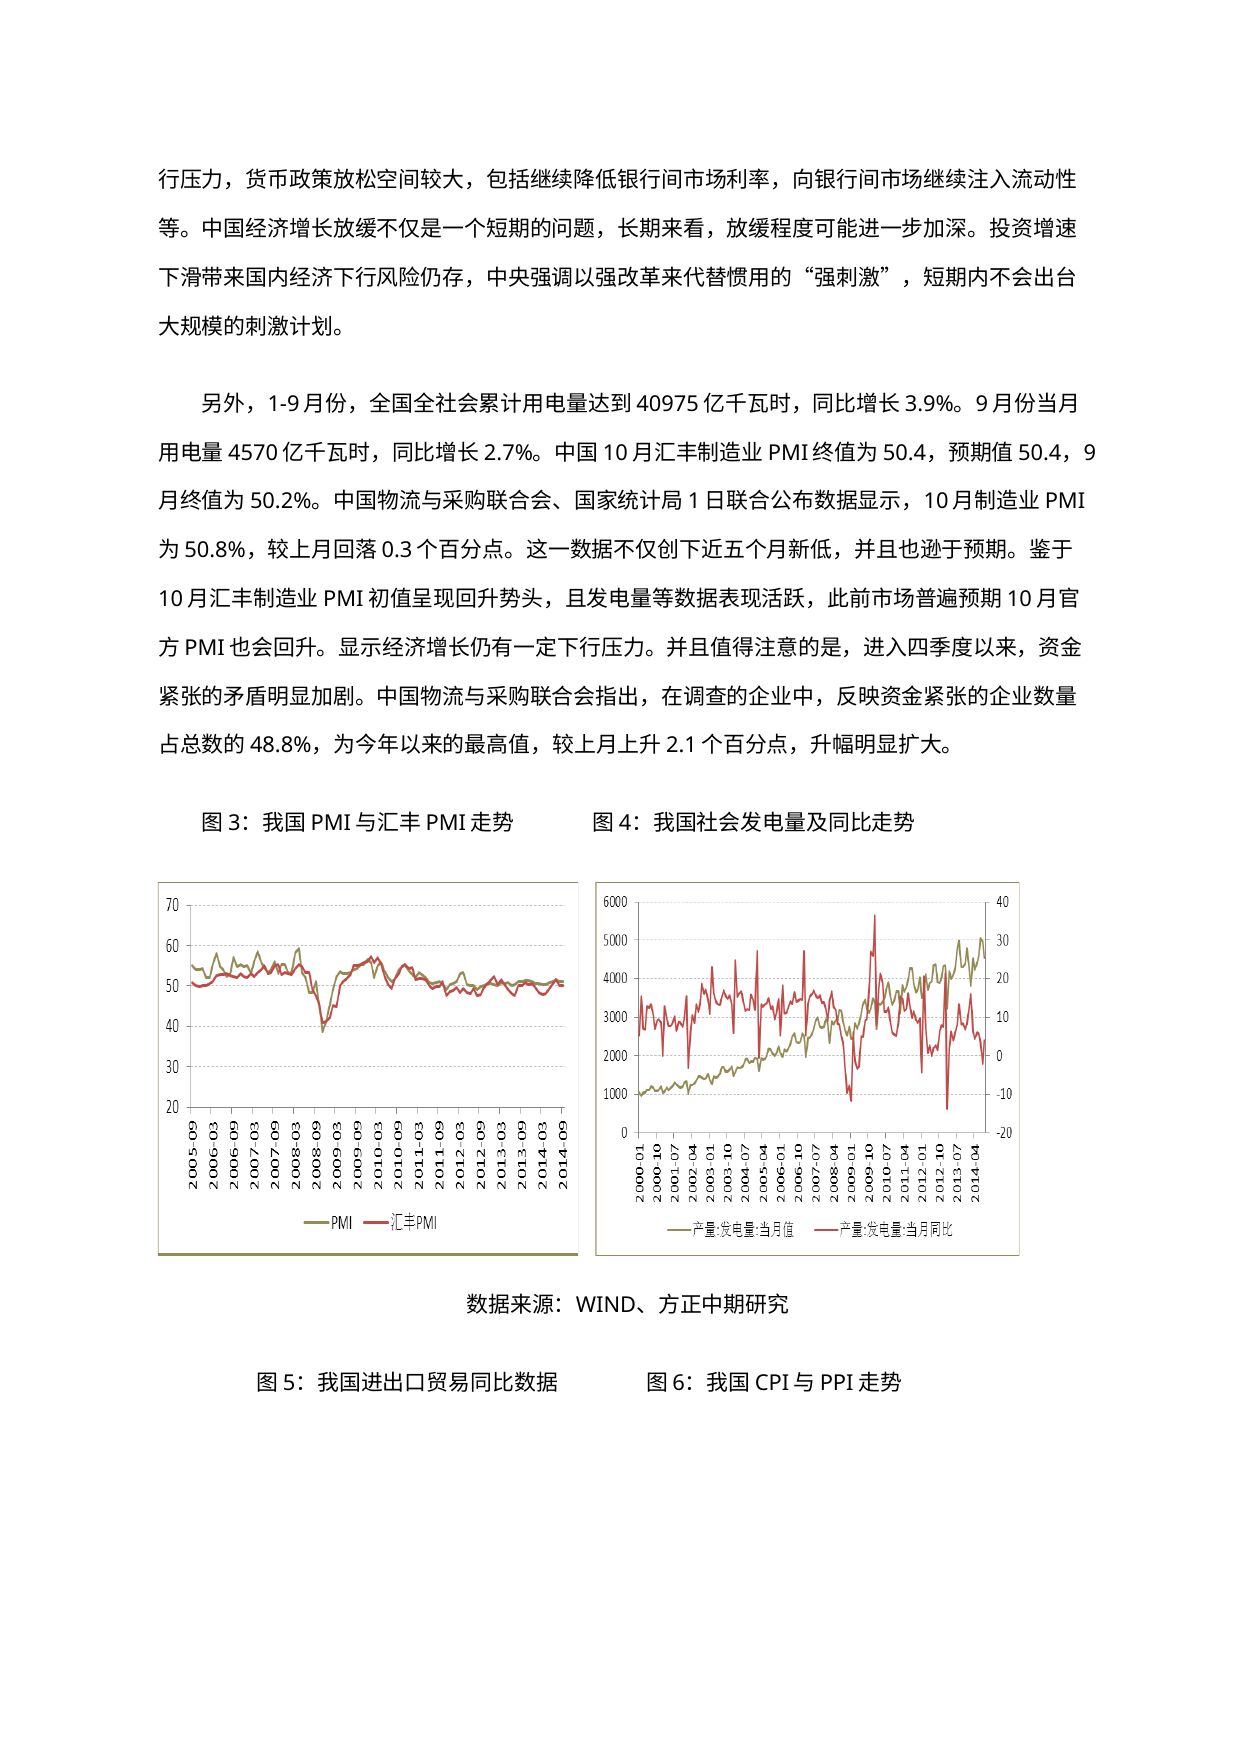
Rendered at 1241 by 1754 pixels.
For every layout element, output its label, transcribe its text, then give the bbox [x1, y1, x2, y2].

text 图5：我国进出口贸易同比数据 图6：我国CPI与PPI走势 [158, 1364, 1097, 1397]
text 图3：我国PMI与汇丰PMI走势 图4：我国社会发电量及同比走势 [158, 804, 1097, 837]
picture [595, 882, 1020, 1256]
text 数据来源：WIND、方正中期研究 [158, 1287, 1097, 1319]
picture [157, 882, 579, 1256]
text 另外，1-9月份，全国全社会累计用电量达到40975亿千瓦时，同比增长3.9%。9月份当月用电量4570亿千瓦时，同比增长2.7%。中国10月汇丰制造业PMI终值为50.4，预期值50.4，9月终值为50.2%。中国物流与采购联合会、国家统计局1日联合公布数据显示，10月制造业PMI为50.8%，较上月回落0.3个百分点。这一数据不仅创下近五个月新低，并且也逊于预期。鉴于10月汇丰制造业PMI初值呈现回升势头，且发电量等数据表现活跃，此前市场普遍预期10月官方PMI也会回升。显示经济增长仍有一定下行压力。并且值得注意的是，进入四季度以来，资金紧张的矛盾明显加剧。中国物流与采购联合会指出，在调查的企业中，反映资金紧张的企业数量占总数的48.8%，为今年以来的最高值，较上月上升2.1个百分点，升幅明显扩大。 [158, 386, 1097, 759]
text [158, 162, 1097, 341]
